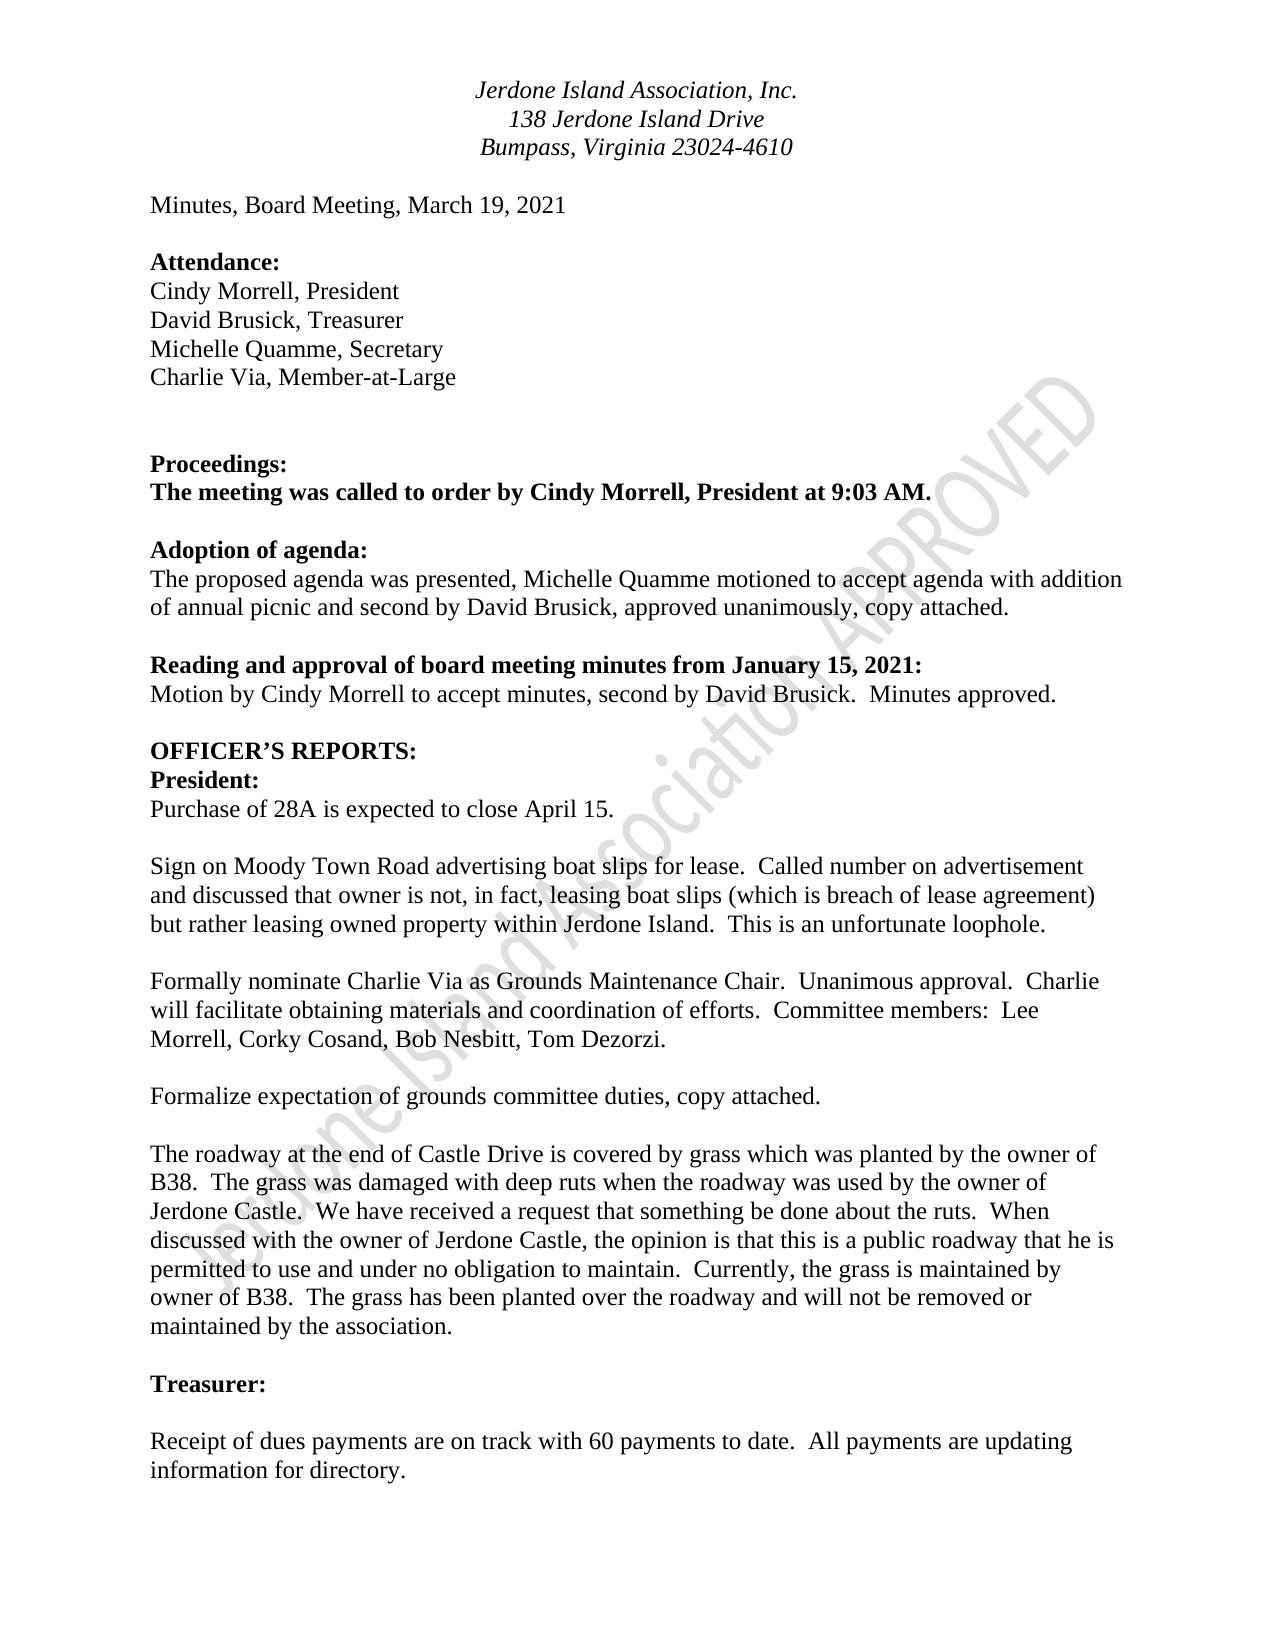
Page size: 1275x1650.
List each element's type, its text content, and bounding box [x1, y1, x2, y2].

text Minutes, Board Meeting, March 19, 2021 [150, 190, 1125, 219]
text Motion by Cindy Morrell to accept minutes, second by David Brusick. Minutes approved. [150, 679, 1125, 707]
text Charlie Via, Member-at-Large [150, 362, 1125, 391]
text Cindy Morrell, President [150, 276, 1125, 305]
text The meeting was called to order by Cindy Morrell, President at 9:03 AM. [150, 477, 1125, 506]
text OFFICER’S REPORTS: [150, 736, 1125, 765]
text Formally nominate Charlie Via as Grounds Maintenance Chair. Unanimous approval. Charlie will facilitate obtaining materials and coordination of efforts. Committee members: Lee Morrell, Corky Cosand, Bob Nesbitt, Tom Dezorzi. [150, 966, 1125, 1052]
text Michelle Quamme, Secretary [150, 334, 1125, 362]
text President: [150, 765, 1125, 794]
text Receipt of dues payments are on track with 60 payments to date. All payments are updating information for directory. [150, 1426, 1125, 1484]
text The roadway at the end of Castle Drive is covered by grass which was planted by the owner of B38. The grass was damaged with deep ruts when the roadway was used by the owner of Jerdone Castle. We have received a request that something be done about the ruts. When discussed with the owner of Jerdone Castle, the opinion is that this is a public roadway that he is permitted to use and under no obligation to maintain. Currently, the grass is maintained by owner of B38. The grass has been planted over the roadway and will not be removed or maintained by the association. [150, 1139, 1125, 1340]
text Reading and approval of board meeting minutes from January 15, 2021: [150, 650, 1125, 679]
text The proposed agenda was presented, Michelle Quamme motioned to accept agenda with addition of annual picnic and second by David Brusick, approved unanimously, copy attached. [150, 564, 1125, 621]
text Treasurer: [150, 1369, 1125, 1397]
text Adoption of agenda: [150, 535, 1125, 564]
text Sign on Moody Town Road advertising boat slips for lease. Called number on advertisement and discussed that owner is not, in fact, leasing boat slips (which is breach of lease agreement) but rather leasing owned property within Jerdone Island. This is an unfortunate loophole. [150, 851, 1125, 937]
text David Brusick, Treasurer [150, 305, 1125, 334]
text Attendance: [150, 247, 1125, 276]
text Purchase of 28A is expected to close April 15. [150, 794, 1125, 822]
text Proceedings: [150, 449, 1125, 477]
text Formalize expectation of grounds committee duties, copy attached. [150, 1081, 1125, 1110]
